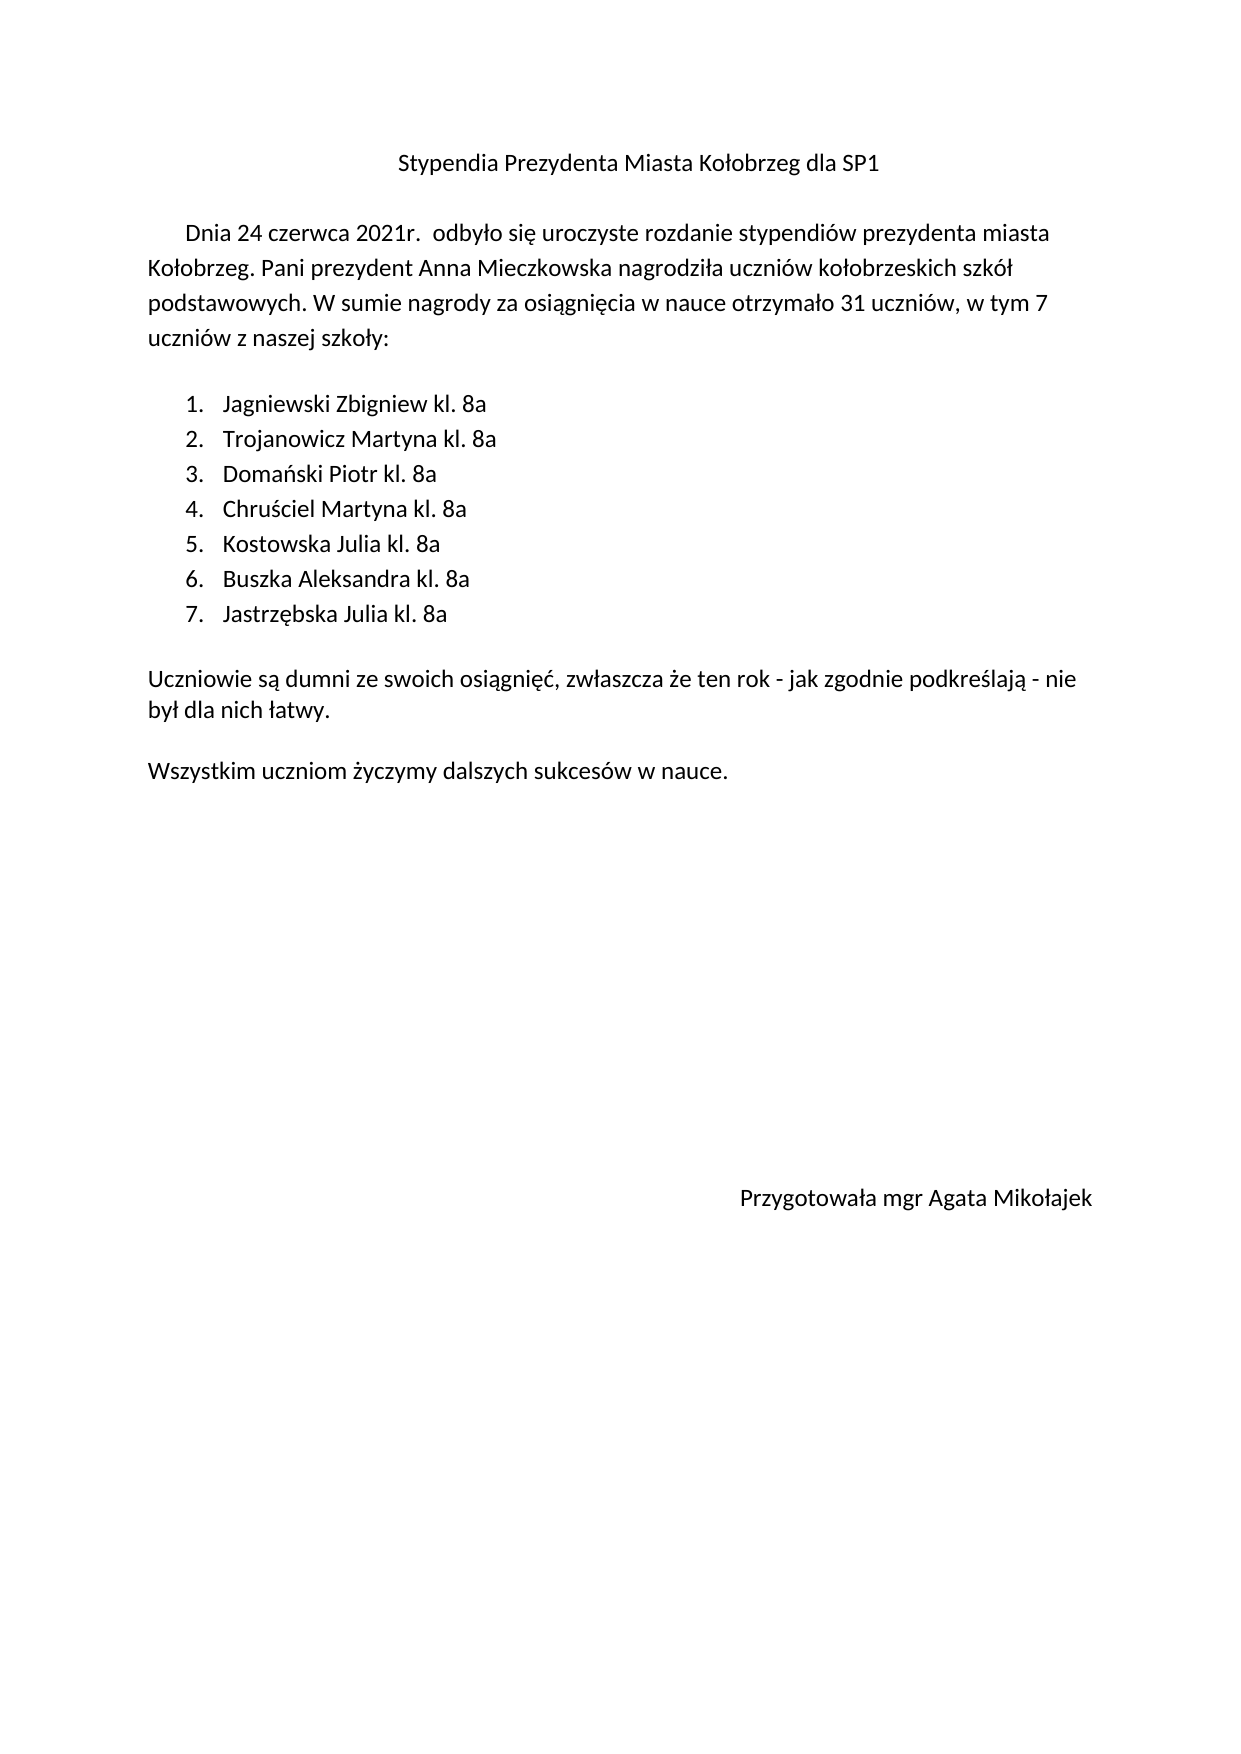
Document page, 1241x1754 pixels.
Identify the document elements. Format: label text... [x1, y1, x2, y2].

list Buszka Aleksandra kl. 8a [185, 563, 1093, 594]
text Stypendia Prezydenta Miasta Kołobrzeg dla SP1 [148, 148, 1093, 178]
list Domański Piotr kl. 8a [185, 458, 1093, 489]
list Chruściel Martyna kl. 8a [185, 493, 1093, 524]
list Kostowska Julia kl. 8a [185, 528, 1093, 559]
text Dnia 24 czerwca 2021r. odbyło się uroczyste rozdanie stypendiów prezydenta miasta Kołobrzeg. Pani prezydent Anna Mieczkowska nagrodziła uczniów kołobrzeskich szkół podstawowych. W sumie nagrody za osiągnięcia w nauce otrzymało 31 uczniów, w tym 7 uczniów z naszej szkoły: [148, 218, 1093, 353]
list Jagniewski Zbigniew kl. 8a [185, 388, 1093, 419]
list Trojanowicz Martyna kl. 8a [185, 423, 1093, 454]
list Jastrzębska Julia kl. 8a [185, 598, 1093, 629]
text Uczniowie są dumni ze swoich osiągnięć, zwłaszcza że ten rok - jak zgodnie podkreślają - nie był dla nich łatwy. [148, 664, 1093, 725]
text Przygotowała mgr Agata Mikołajek [148, 1182, 1093, 1213]
text Wszystkim uczniom życzymy dalszych sukcesów w nauce. [148, 755, 1093, 786]
